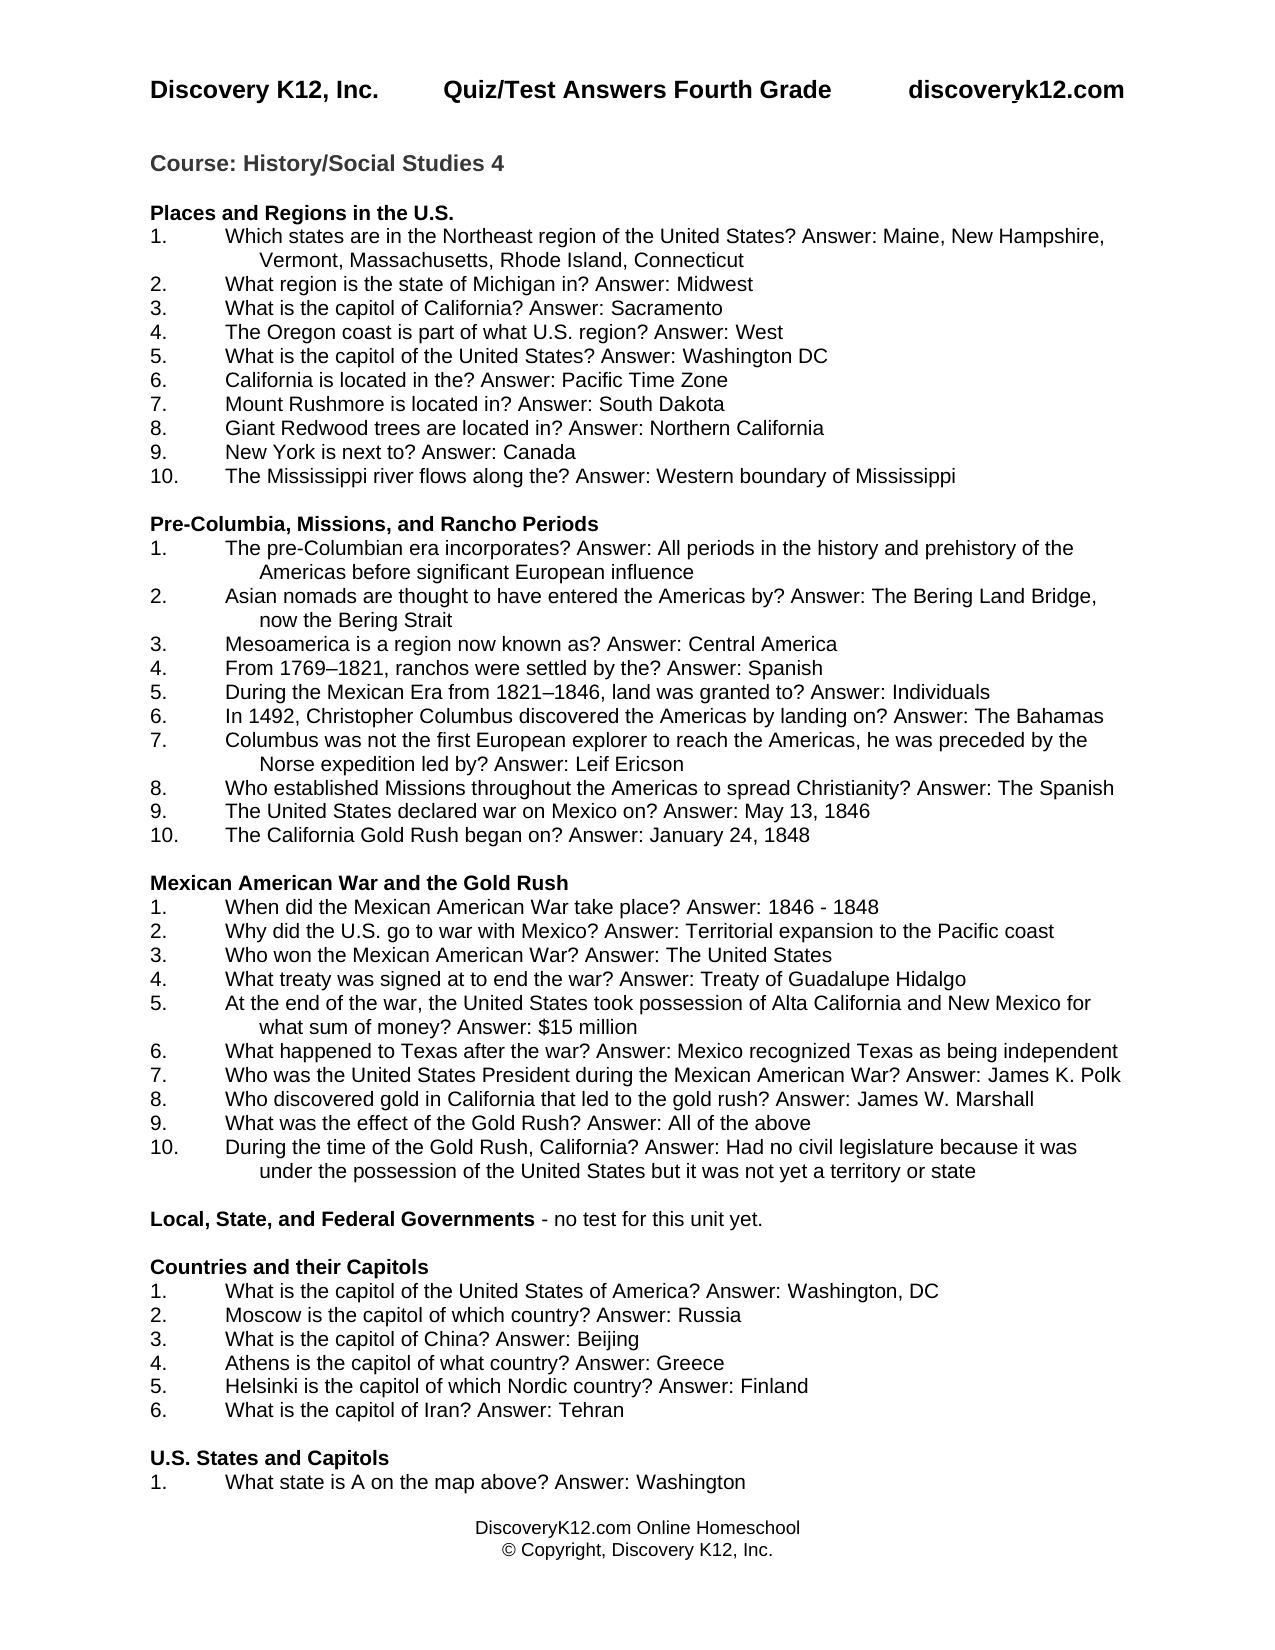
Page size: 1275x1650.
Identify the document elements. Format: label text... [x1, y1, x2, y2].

list Which states are in the Northeast region of the United States? Answer: Maine, New Hampshire, Vermont, Massachusetts, Rhode Island, Connecticut [150, 224, 1125, 272]
list Mesoamerica is a region now known as? Answer: Central America [150, 632, 1125, 656]
list Athens is the capitol of what country? Answer: Greece [150, 1350, 1125, 1374]
list What region is the state of Michigan in? Answer: Midwest [150, 272, 1125, 296]
list Giant Redwood trees are located in? Answer: Northern California [150, 416, 1125, 440]
text Places and Regions in the U.S. [150, 200, 1125, 224]
list New York is next to? Answer: Canada [150, 440, 1125, 464]
list Helsinki is the capitol of which Nordic country? Answer: Finland [150, 1374, 1125, 1398]
list When did the Mexican American War take place? Answer: 1846 - 1848 [150, 895, 1125, 919]
text Pre-Columbia, Missions, and Rancho Periods [150, 512, 1125, 536]
list Mount Rushmore is located in? Answer: South Dakota [150, 392, 1125, 416]
list Who discovered gold in California that led to the gold rush? Answer: James W. Marshall [150, 1087, 1125, 1111]
list The pre-Columbian era incorporates? Answer: All periods in the history and prehistory of the Americas before significant European influence [150, 536, 1125, 584]
list Who was the United States President during the Mexican American War? Answer: James K. Polk [150, 1063, 1125, 1087]
list What state is A on the map above? Answer: Washington [150, 1470, 1125, 1494]
list Who won the Mexican American War? Answer: The United States [150, 943, 1125, 967]
list The Mississippi river flows along the? Answer: Western boundary of Mississippi [150, 464, 1125, 488]
list What is the capitol of California? Answer: Sacramento [150, 296, 1125, 320]
list At the end of the war, the United States took possession of Alta California and New Mexico for what sum of money? Answer: $15 million [150, 991, 1125, 1039]
list Why did the U.S. go to war with Mexico? Answer: Territorial expansion to the Pacific coast [150, 919, 1125, 943]
list What is the capitol of the United States of America? Answer: Washington, DC [150, 1278, 1125, 1302]
list During the time of the Gold Rush, California? Answer: Had no civil legislature because it was under the possession of the United States but it was not yet a territory or state [150, 1135, 1125, 1183]
text Course: History/Social Studies 4 [150, 150, 1125, 176]
list California is located in the? Answer: Pacific Time Zone [150, 368, 1125, 392]
list From 1769–1821, ranchos were settled by the? Answer: Spanish [150, 656, 1125, 679]
text Local, State, and Federal Governments - no test for this unit yet. [150, 1207, 1125, 1231]
list What is the capitol of Iran? Answer: Tehran [150, 1398, 1125, 1422]
text U.S. States and Capitols [150, 1446, 1125, 1470]
list Moscow is the capitol of which country? Answer: Russia [150, 1302, 1125, 1326]
list Columbus was not the first European explorer to reach the Americas, he was preceded by the Norse expedition led by? Answer: Leif Ericson [150, 727, 1125, 775]
list What was the effect of the Gold Rush? Answer: All of the above [150, 1111, 1125, 1135]
text Countries and their Capitols [150, 1254, 1125, 1278]
list Asian nomads are thought to have entered the Americas by? Answer: The Bering Land Bridge, now the Bering Strait [150, 584, 1125, 632]
list During the Mexican Era from 1821–1846, land was granted to? Answer: Individuals [150, 679, 1125, 703]
list The Oregon coast is part of what U.S. region? Answer: West [150, 320, 1125, 344]
list What is the capitol of China? Answer: Beijing [150, 1326, 1125, 1350]
list What treaty was signed at to end the war? Answer: Treaty of Guadalupe Hidalgo [150, 967, 1125, 991]
list Who established Missions throughout the Americas to spread Christianity? Answer: The Spanish [150, 775, 1125, 799]
list What happened to Texas after the war? Answer: Mexico recognized Texas as being independent [150, 1039, 1125, 1063]
list The California Gold Rush began on? Answer: January 24, 1848 [150, 823, 1125, 847]
list What is the capitol of the United States? Answer: Washington DC [150, 344, 1125, 368]
list In 1492, Christopher Columbus discovered the Americas by landing on? Answer: The Bahamas [150, 703, 1125, 727]
text Mexican American War and the Gold Rush [150, 871, 1125, 895]
list The United States declared war on Mexico on? Answer: May 13, 1846 [150, 799, 1125, 823]
